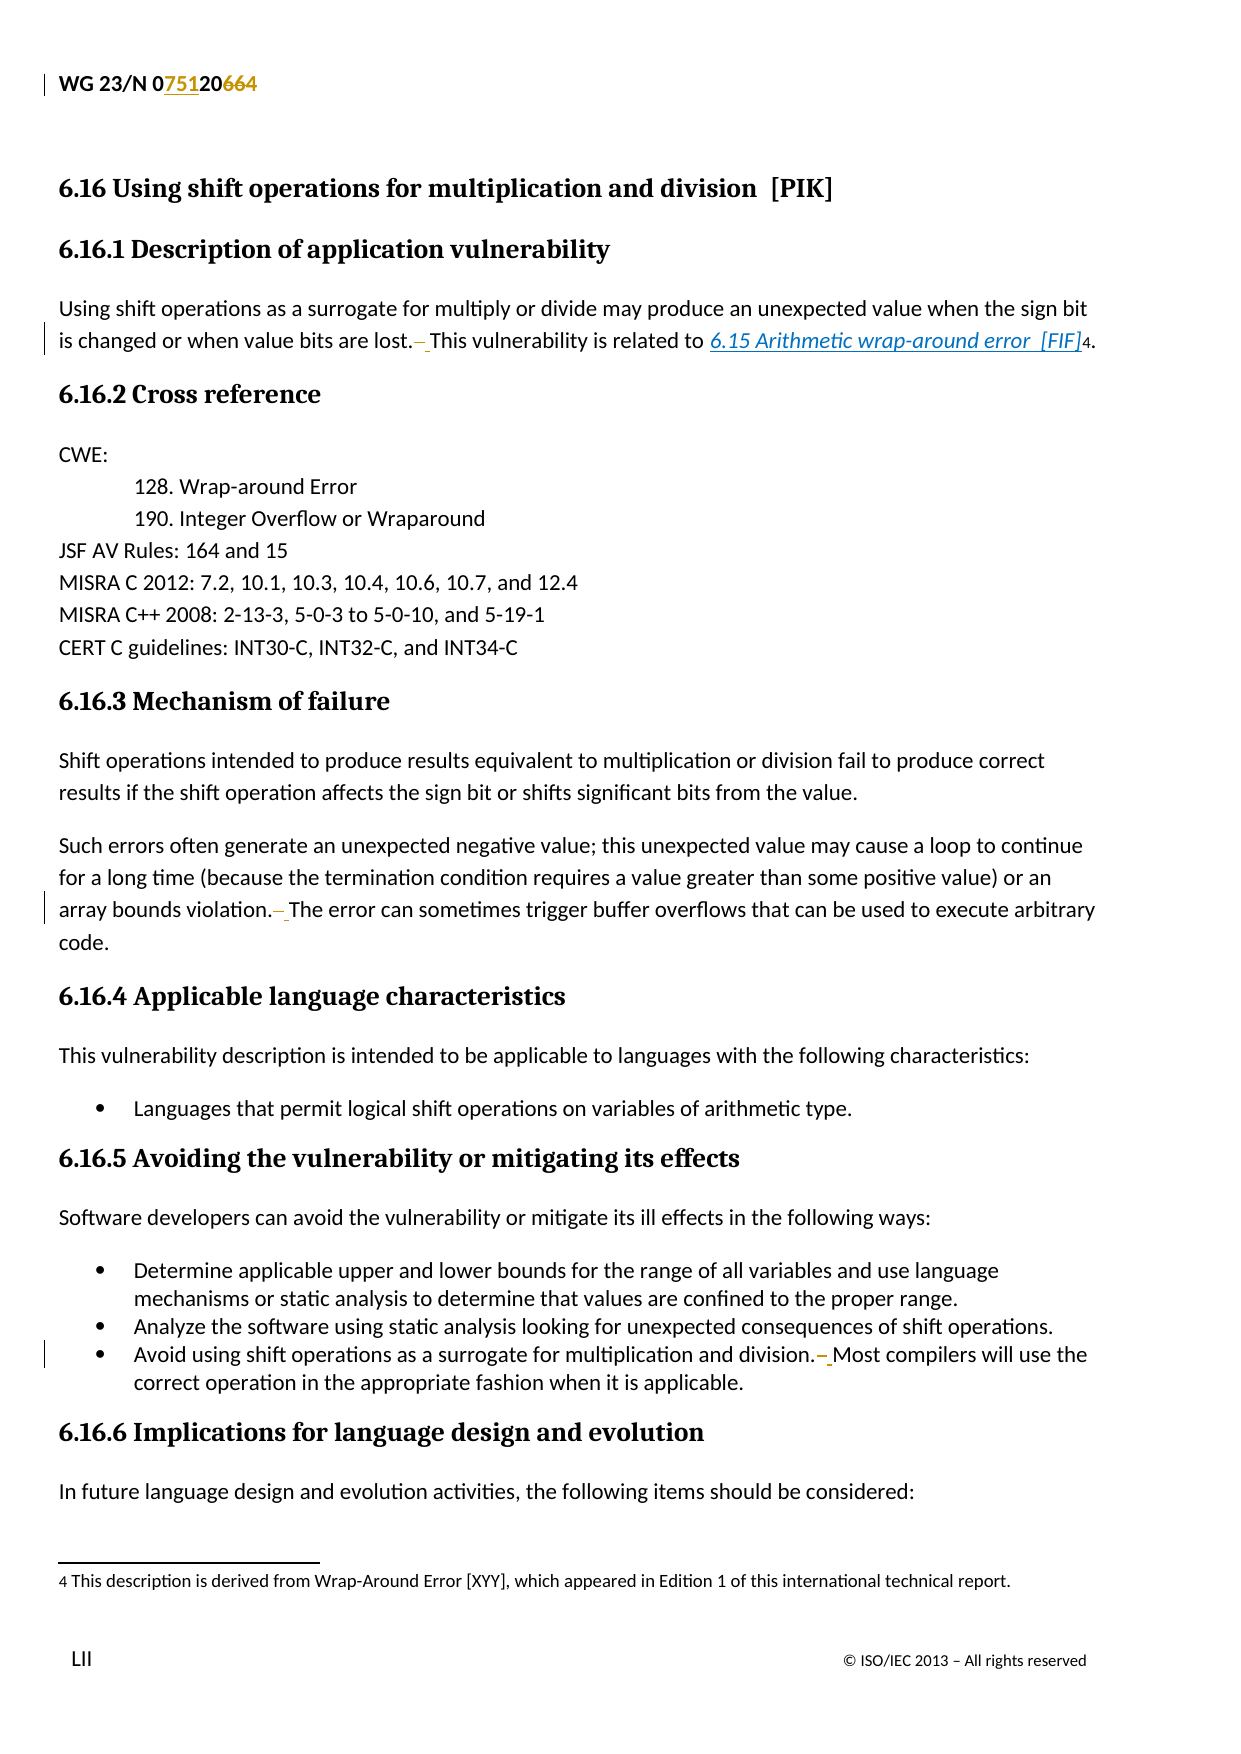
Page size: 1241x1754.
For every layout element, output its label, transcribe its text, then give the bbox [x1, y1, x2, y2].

text Using shift operations as a surrogate for multiply or divide may produce an unexpected value when the sign bit is changed or when value bits are lost.This vulnerability is related to . [58, 294, 1099, 354]
subtitle 6.16.6 Implications for language design and evolution [58, 1417, 1099, 1448]
text This vulnerability description is intended to be applicable to languages with the following characteristics: [58, 1041, 1099, 1069]
list Avoid using shift operations as a surrogate for multiplication and division.Most compilers will use the correct operation in the appropriate fashion when it is applicable. [96, 1340, 1099, 1396]
subtitle 6.16.3 Mechanism of failure [58, 686, 1099, 717]
list Determine applicable upper and lower bounds for the range of all variables and use language mechanisms or static analysis to determine that values are confined to the proper range. [96, 1256, 1099, 1312]
text JSF AV Rules: 164 and 15 [58, 536, 1099, 564]
text Such errors often generate an unexpected negative value; this unexpected value may cause a loop to continue for a long time (because the termination condition requires a value greater than some positive value) or an array bounds violation.The error can sometimes trigger buffer overflows that can be used to execute arbitrary code. [58, 831, 1099, 956]
subtitle 6.16.4 Applicable language characteristics [58, 981, 1099, 1012]
text In future language design and evolution activities, the following items should be considered: [58, 1477, 1099, 1505]
text Software developers can avoid the vulnerability or mitigate its ill effects in the following ways: [58, 1203, 1099, 1231]
text 128. Wrap-around Error [133, 472, 1099, 500]
list Analyze the software using static analysis looking for unexpected consequences of shift operations. [96, 1312, 1099, 1340]
subtitle 6.16 Using shift operations for multiplication and division [PIK] [58, 173, 1099, 205]
text MISRA C++ 2008: 2-13-3, 5-0-3 to 5-0-10, and 5-19-1 [58, 601, 1099, 629]
text Shift operations intended to produce results equivalent to multiplication or division fail to produce correct results if the shift operation affects the sign bit or shifts significant bits from the value. [58, 746, 1099, 806]
list Languages that permit logical shift operations on variables of arithmetic type. [96, 1094, 1099, 1122]
subtitle 6.16.5 Avoiding the vulnerability or mitigating its effects [58, 1143, 1099, 1174]
text 190. Integer Overflow or Wraparound [133, 504, 1099, 532]
text MISRA C 2012: 7.2, 10.1, 10.3, 10.4, 10.6, 10.7, and 12.4 [58, 568, 1099, 596]
text CERT C guidelines: INT30-C, INT32-C, and INT34-C [58, 633, 1099, 661]
subtitle 6.16.1 Description of application vulnerability [58, 234, 1099, 265]
text CWE: [58, 440, 1099, 468]
subtitle 6.16.2 Cross reference [58, 379, 1099, 411]
